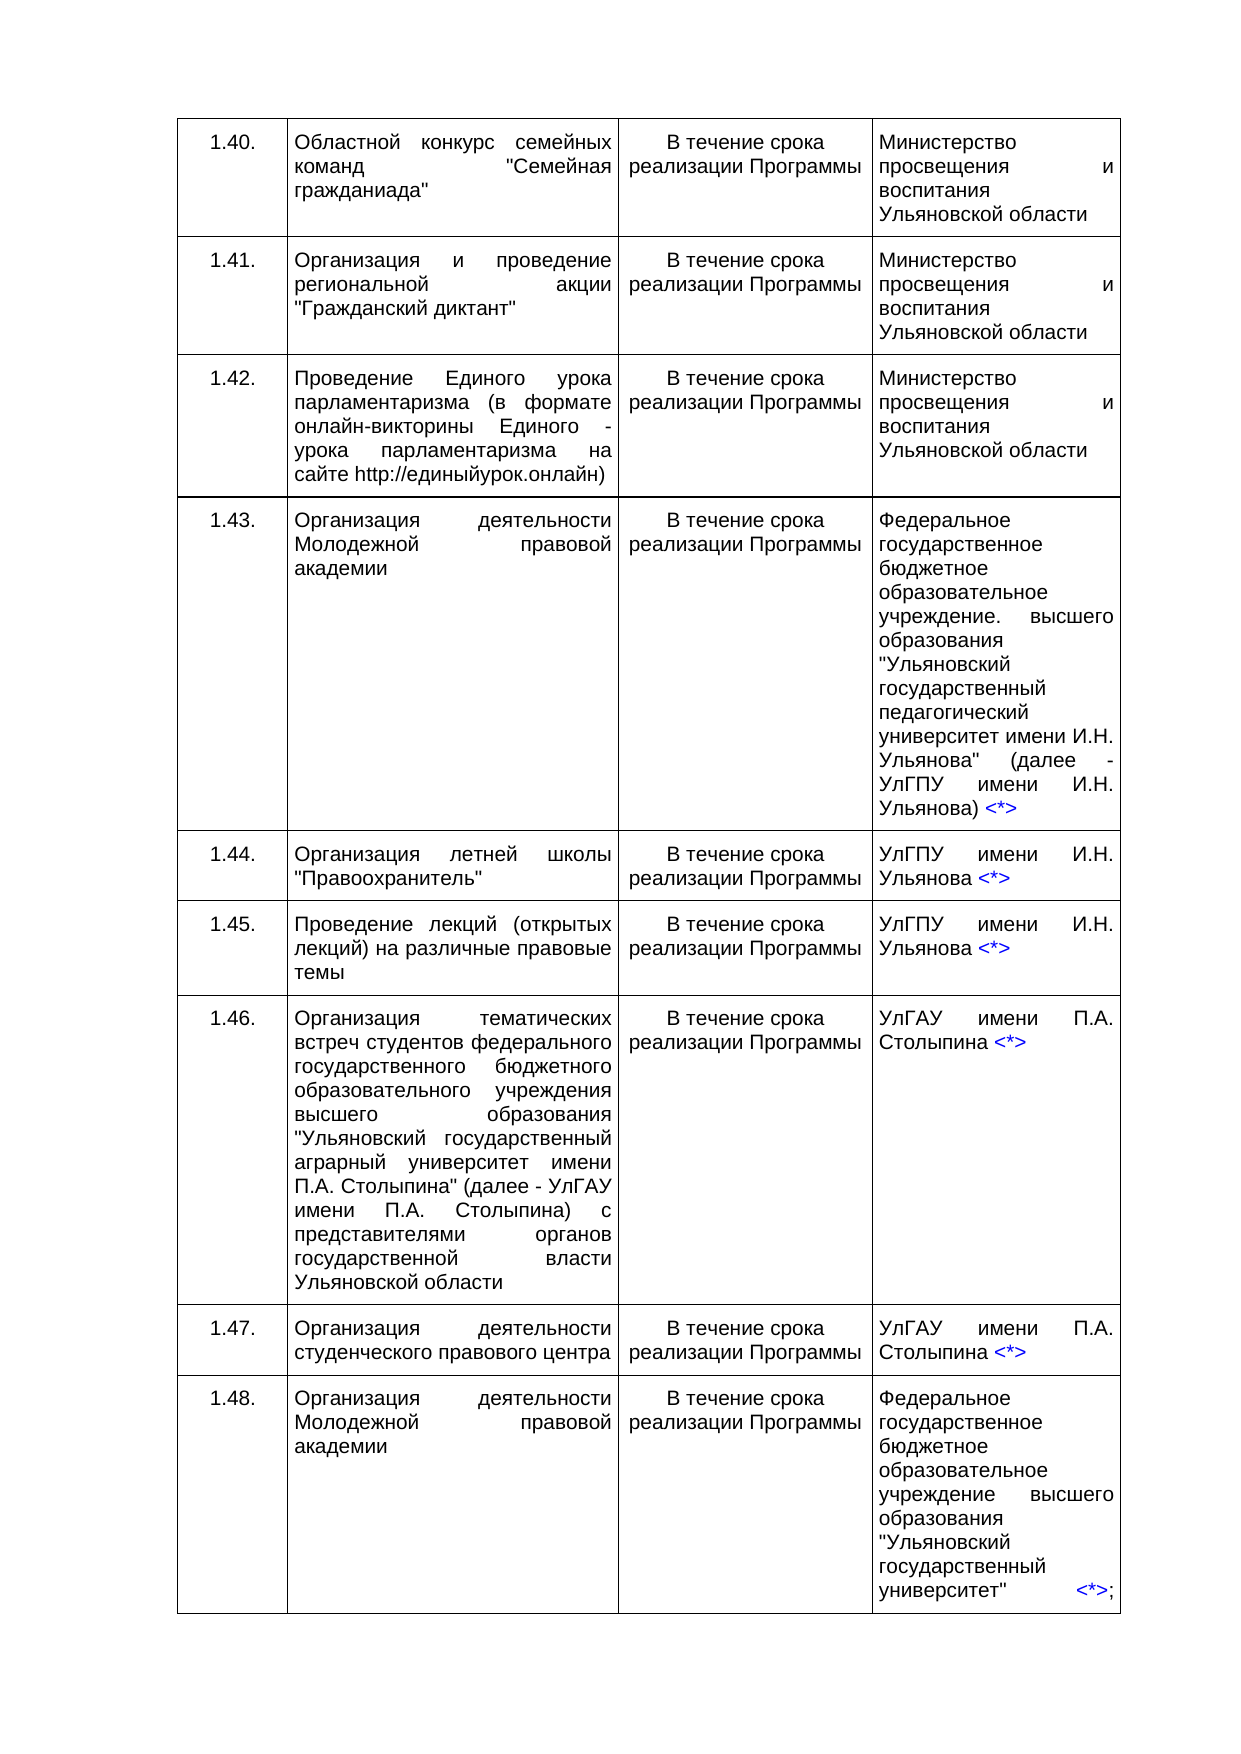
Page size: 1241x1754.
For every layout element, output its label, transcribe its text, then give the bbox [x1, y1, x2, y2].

table_cell В течение срока реализации Программы [619, 996, 872, 1304]
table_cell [619, 1376, 872, 1612]
table_cell УлГАУ имени П.А. Столыпина <*> [873, 1305, 1120, 1374]
table_cell В течение срока реализации Программы [619, 498, 872, 830]
table_cell Проведение Единого урока парламентаризма (в формате онлайн-викторины Единого - урока парламентаризма на сайте http://единыйурок.онлайн) [288, 355, 618, 496]
table_cell 1.42. [178, 355, 287, 496]
table_cell В течение срока реализации Программы [619, 355, 872, 496]
table_cell В течение срока реализации Программы [619, 1305, 872, 1374]
table_cell 1.46. [178, 996, 287, 1304]
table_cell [873, 119, 1120, 236]
table_cell 1.40. [178, 119, 287, 236]
table_cell Проведение лекций (открытых лекций) на различные правовые темы [288, 901, 618, 994]
table_cell В течение срока реализации Программы [619, 831, 872, 900]
table_cell 1.48. [178, 1376, 287, 1612]
table_cell Организация тематических встреч студентов федерального государственного бюджетного образовательного учреждения высшего образования "Ульяновский государственный аграрный университет имени П.А. Столыпина" (далее - УлГАУ имени П.А. Столыпина) с представителями органов государственной власти Ульяновской области [288, 996, 618, 1304]
table_cell 1.44. [178, 831, 287, 900]
table_cell Министерство просвещения и воспитания Ульяновской области [873, 237, 1120, 354]
table_cell Организация летней школы "Правоохранитель" [288, 831, 618, 900]
table_cell УлГПУ имени И.Н. Ульянова <*> [873, 901, 1120, 994]
table_cell 1.47. [178, 1305, 287, 1374]
table_cell Министерство просвещения и воспитания Ульяновской области [873, 355, 1120, 496]
table_cell В течение срока реализации Программы [619, 901, 872, 994]
table_cell Организация деятельности Молодежной правовой академии [288, 498, 618, 830]
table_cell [619, 119, 872, 236]
table_cell Организация деятельности студенческого правового центра [288, 1305, 618, 1374]
table_cell 1.41. [178, 237, 287, 354]
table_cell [873, 1376, 1120, 1612]
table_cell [288, 1376, 618, 1612]
table_cell 1.43. [178, 498, 287, 830]
table_cell УлГАУ имени П.А. Столыпина <*> [873, 996, 1120, 1304]
table_cell Организация и проведение региональной акции "Гражданский диктант" [288, 237, 618, 354]
table_cell Областной конкурс семейных команд "Семейная гражданиада" [288, 119, 618, 236]
table_cell Федеральное государственное бюджетное образовательное учреждение. высшего образования "Ульяновский государственный педагогический университет имени И.Н. Ульянова" (далее - УлГПУ имени И.Н. Ульянова) <*> [873, 498, 1120, 830]
table_cell 1.45. [178, 901, 287, 994]
table_cell В течение срока реализации Программы [619, 237, 872, 354]
table_cell УлГПУ имени И.Н. Ульянова <*> [873, 831, 1120, 900]
